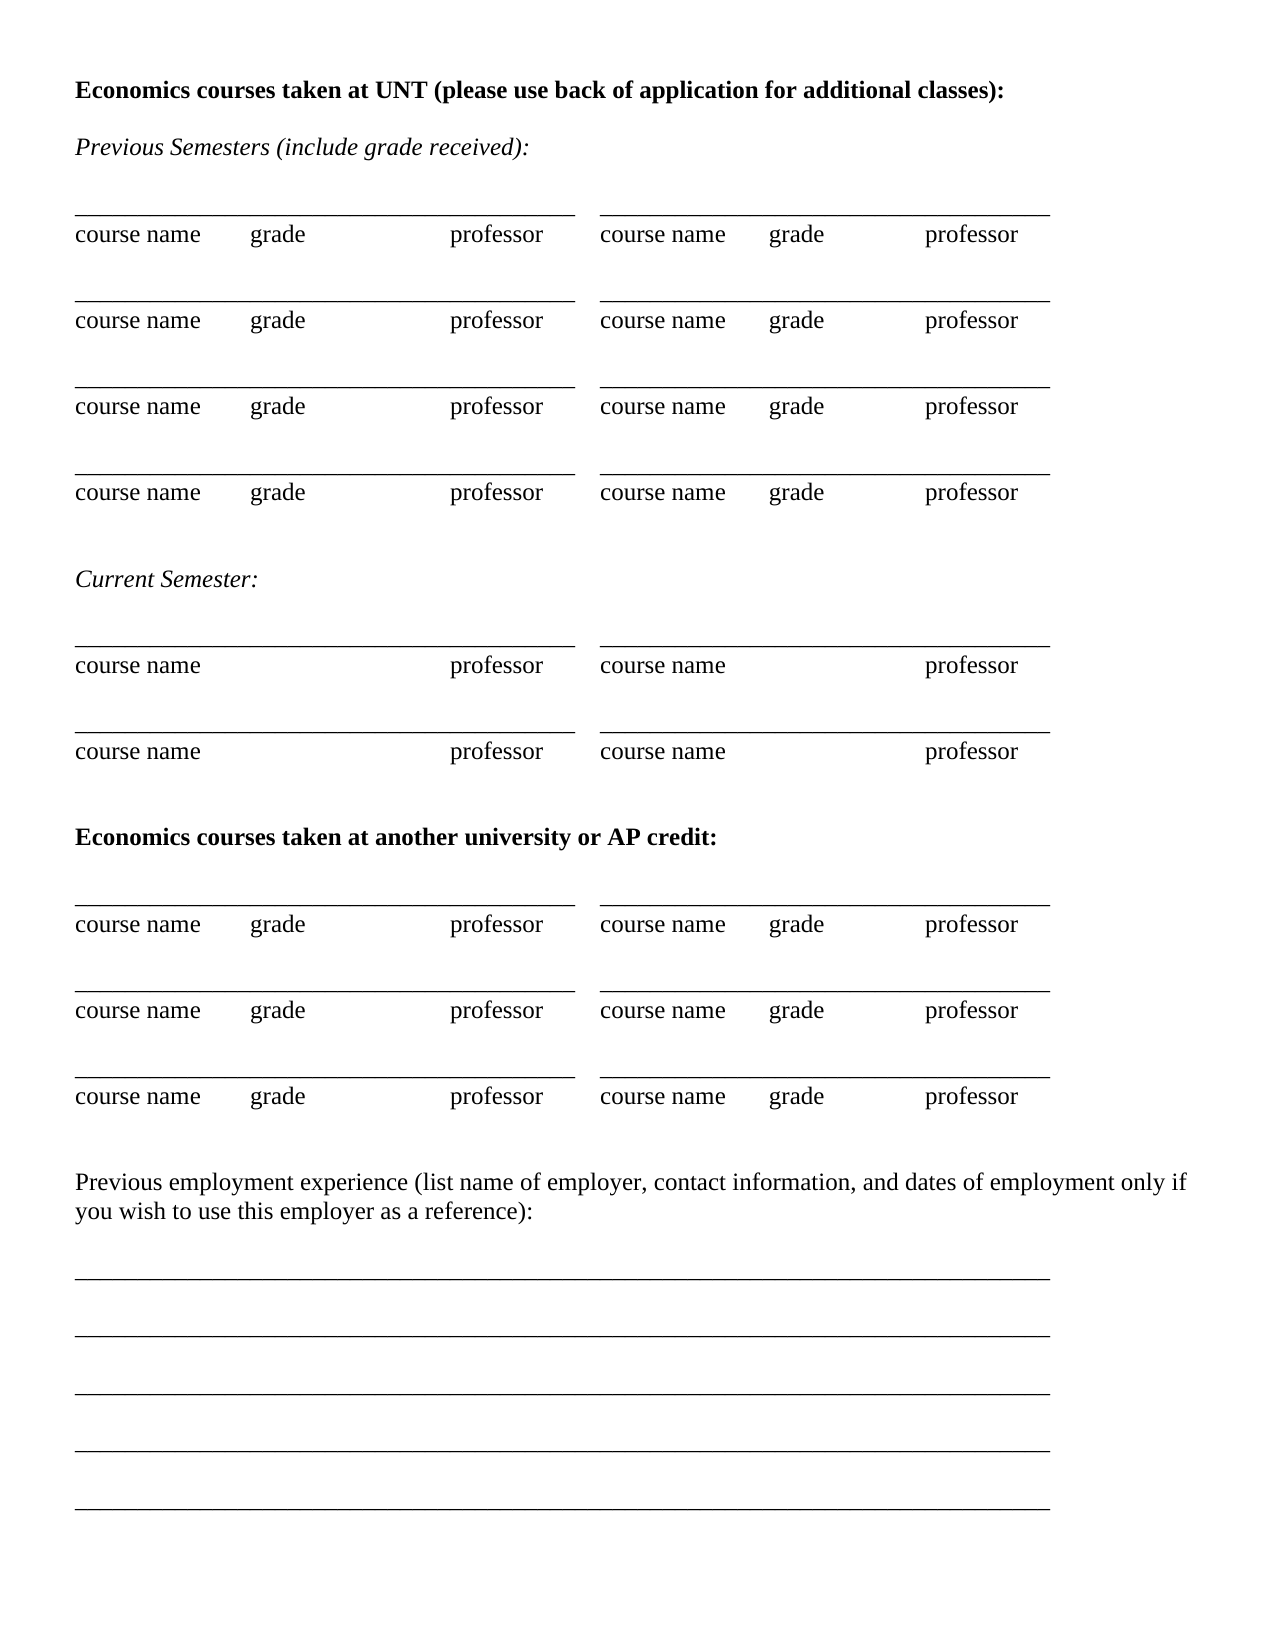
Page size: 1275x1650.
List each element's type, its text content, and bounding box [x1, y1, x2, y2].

text course name grade professor course name grade professor [75, 305, 1200, 334]
text Previous employment experience (list name of employer, contact information, and dates of employment only if you wish to use this employer as a reference): [75, 1167, 1200, 1225]
text ______________________________________________________________________________ [75, 1484, 1200, 1512]
text Economics courses taken at another university or AP credit: [75, 822, 1200, 851]
text course name grade professor course name grade professor [75, 995, 1200, 1024]
text ______________________________________________________________________________ [75, 1369, 1200, 1397]
text course name grade professor course name grade professor [75, 477, 1200, 506]
text ________________________________________ ____________________________________ [75, 1052, 1200, 1081]
text ________________________________________ ____________________________________ [75, 707, 1200, 736]
text ________________________________________ ____________________________________ [75, 449, 1200, 477]
text course name grade professor course name grade professor [75, 909, 1200, 937]
text ________________________________________ ____________________________________ [75, 362, 1200, 391]
text ________________________________________ ____________________________________ [75, 880, 1200, 909]
text course name professor course name professor [75, 736, 1200, 765]
text Previous Semesters (include grade received): [75, 132, 1200, 161]
text ________________________________________ ____________________________________ [75, 966, 1200, 995]
text Current Semester: [75, 564, 1200, 592]
text ______________________________________________________________________________ [75, 1426, 1200, 1455]
text Economics courses taken at UNT (please use back of application for additional classes): [75, 75, 1200, 104]
text course name grade professor course name grade professor [75, 391, 1200, 420]
text ________________________________________ ____________________________________ [75, 276, 1200, 305]
text ________________________________________ ____________________________________ [75, 190, 1200, 219]
text course name professor course name professor [75, 650, 1200, 679]
text ________________________________________ ____________________________________ [75, 621, 1200, 650]
text course name grade professor course name grade professor [75, 219, 1200, 247]
text ______________________________________________________________________________ [75, 1254, 1200, 1282]
text ______________________________________________________________________________ [75, 1311, 1200, 1340]
text course name grade professor course name grade professor [75, 1081, 1200, 1110]
